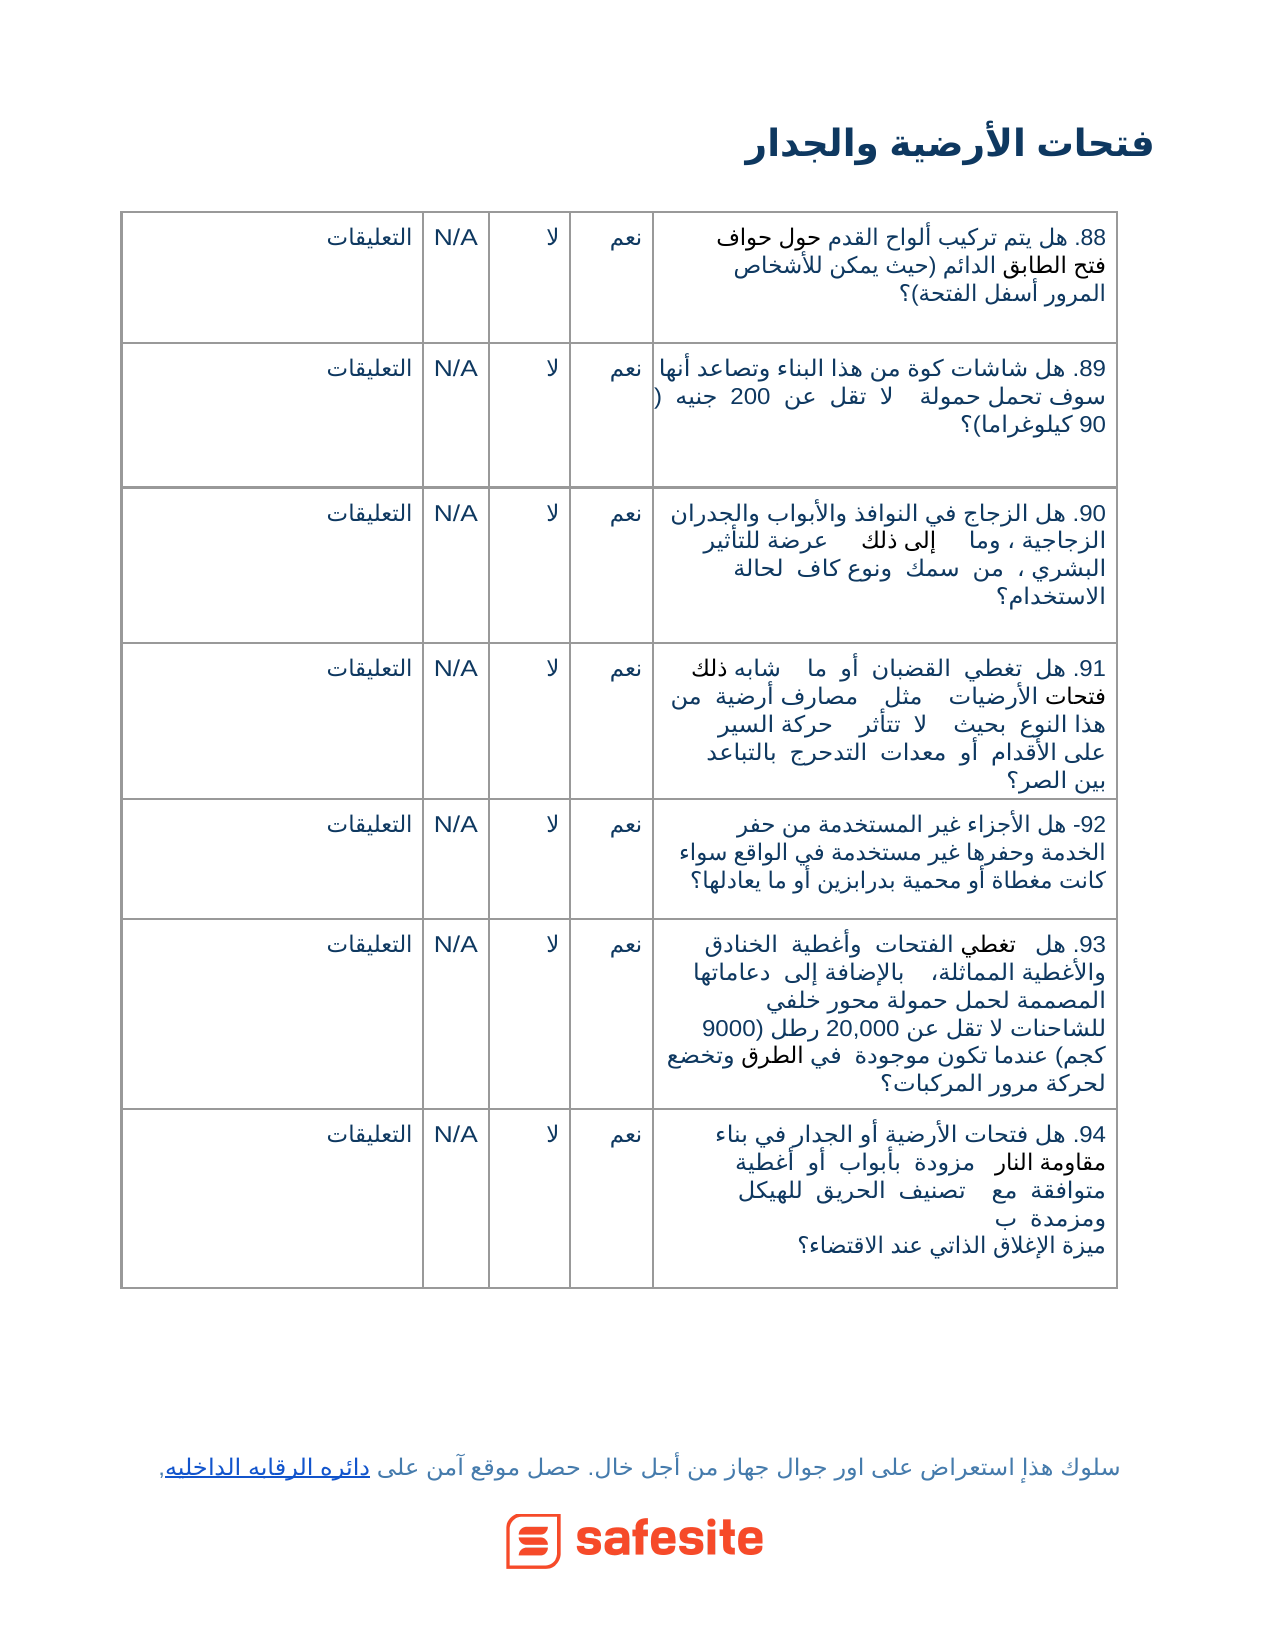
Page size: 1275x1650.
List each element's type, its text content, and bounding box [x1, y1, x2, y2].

table_cell N/A [424, 920, 488, 1108]
table_cell 91. هل تغطي القضبان أو ما شابه ذلك فتحات الأرضيات مثل مصارف أرضية من هذا النوع بحيث لا تتأثر حركة السير على الأقدام أو معدات التدحرج بالتباعد بين الصر؟ [654, 644, 1116, 798]
picture [506, 1514, 763, 1569]
table_header N/A [424, 213, 488, 342]
table_cell التعليقات [123, 489, 422, 642]
table_cell لا [490, 344, 569, 486]
table_cell N/A [424, 344, 488, 486]
table_cell لا [490, 644, 569, 798]
table_header لا [490, 213, 569, 342]
table_cell لا [490, 920, 569, 1108]
table_cell التعليقات [123, 644, 422, 798]
table_cell 94. هل فتحات الأرضية أو الجدار في بناء مقاومة النار مزودة بأبواب أو أغطية متوافقة مع تصنيف الحريق للهيكل ومزمدة ب ميزة الإغلاق الذاتي عند الاقتضاء؟ [654, 1110, 1116, 1287]
table_cell 89. هل شاشات كوة من هذا البناء وتصاعد أنها سوف تحمل حمولة لا تقل عن 200 جنيه (90 كيلوغراما)؟ [654, 344, 1116, 486]
table_header 88. هل يتم تركيب ألواح القدم حول حواف فتح الطابق الدائم (حيث يمكن للأشخاص المرور أسفل الفتحة)؟ [654, 213, 1116, 342]
table_cell لا [490, 1110, 569, 1287]
table_cell نعم [571, 489, 652, 642]
table_cell N/A [424, 644, 488, 798]
table_cell 90. هل الزجاج في النوافذ والأبواب والجدران الزجاجية ، وما إلى ذلك عرضة للتأثير البشري ، من سمك ونوع كاف لحالة الاستخدام؟ [654, 489, 1116, 642]
table_cell نعم [571, 1110, 652, 1287]
table_cell نعم [571, 344, 652, 486]
table_cell لا [490, 489, 569, 642]
table_cell التعليقات [123, 800, 422, 918]
table_cell نعم [571, 644, 652, 798]
table_cell التعليقات [123, 344, 422, 486]
table_cell N/A [424, 489, 488, 642]
table_cell N/A [424, 1110, 488, 1287]
table_cell التعليقات [123, 920, 422, 1108]
table_header نعم [571, 213, 652, 342]
table_header التعليقات [123, 213, 422, 342]
table_cell 92- هل الأجزاء غير المستخدمة من حفر الخدمة وحفرها غير مستخدمة في الواقع سواء كانت مغطاة أو محمية بدرابزين أو ما يعادلها؟ [654, 800, 1116, 918]
table_cell لا [490, 800, 569, 918]
table_cell التعليقات [123, 1110, 422, 1287]
table_cell N/A [424, 800, 488, 918]
table_cell نعم [571, 800, 652, 918]
table_cell نعم [571, 920, 652, 1108]
text فتحات الأرضية والجدار [108, 121, 1155, 164]
table_cell 93. هل تغطي الفتحات وأغطية الخنادق والأغطية المماثلة، بالإضافة إلى دعاماتها المصممة لحمل حمولة محور خلفي للشاحنات لا تقل عن 20,000 رطل (9000 كجم) عندما تكون موجودة في الطرق وتخضع لحركة مرور المركبات؟ [654, 920, 1116, 1108]
